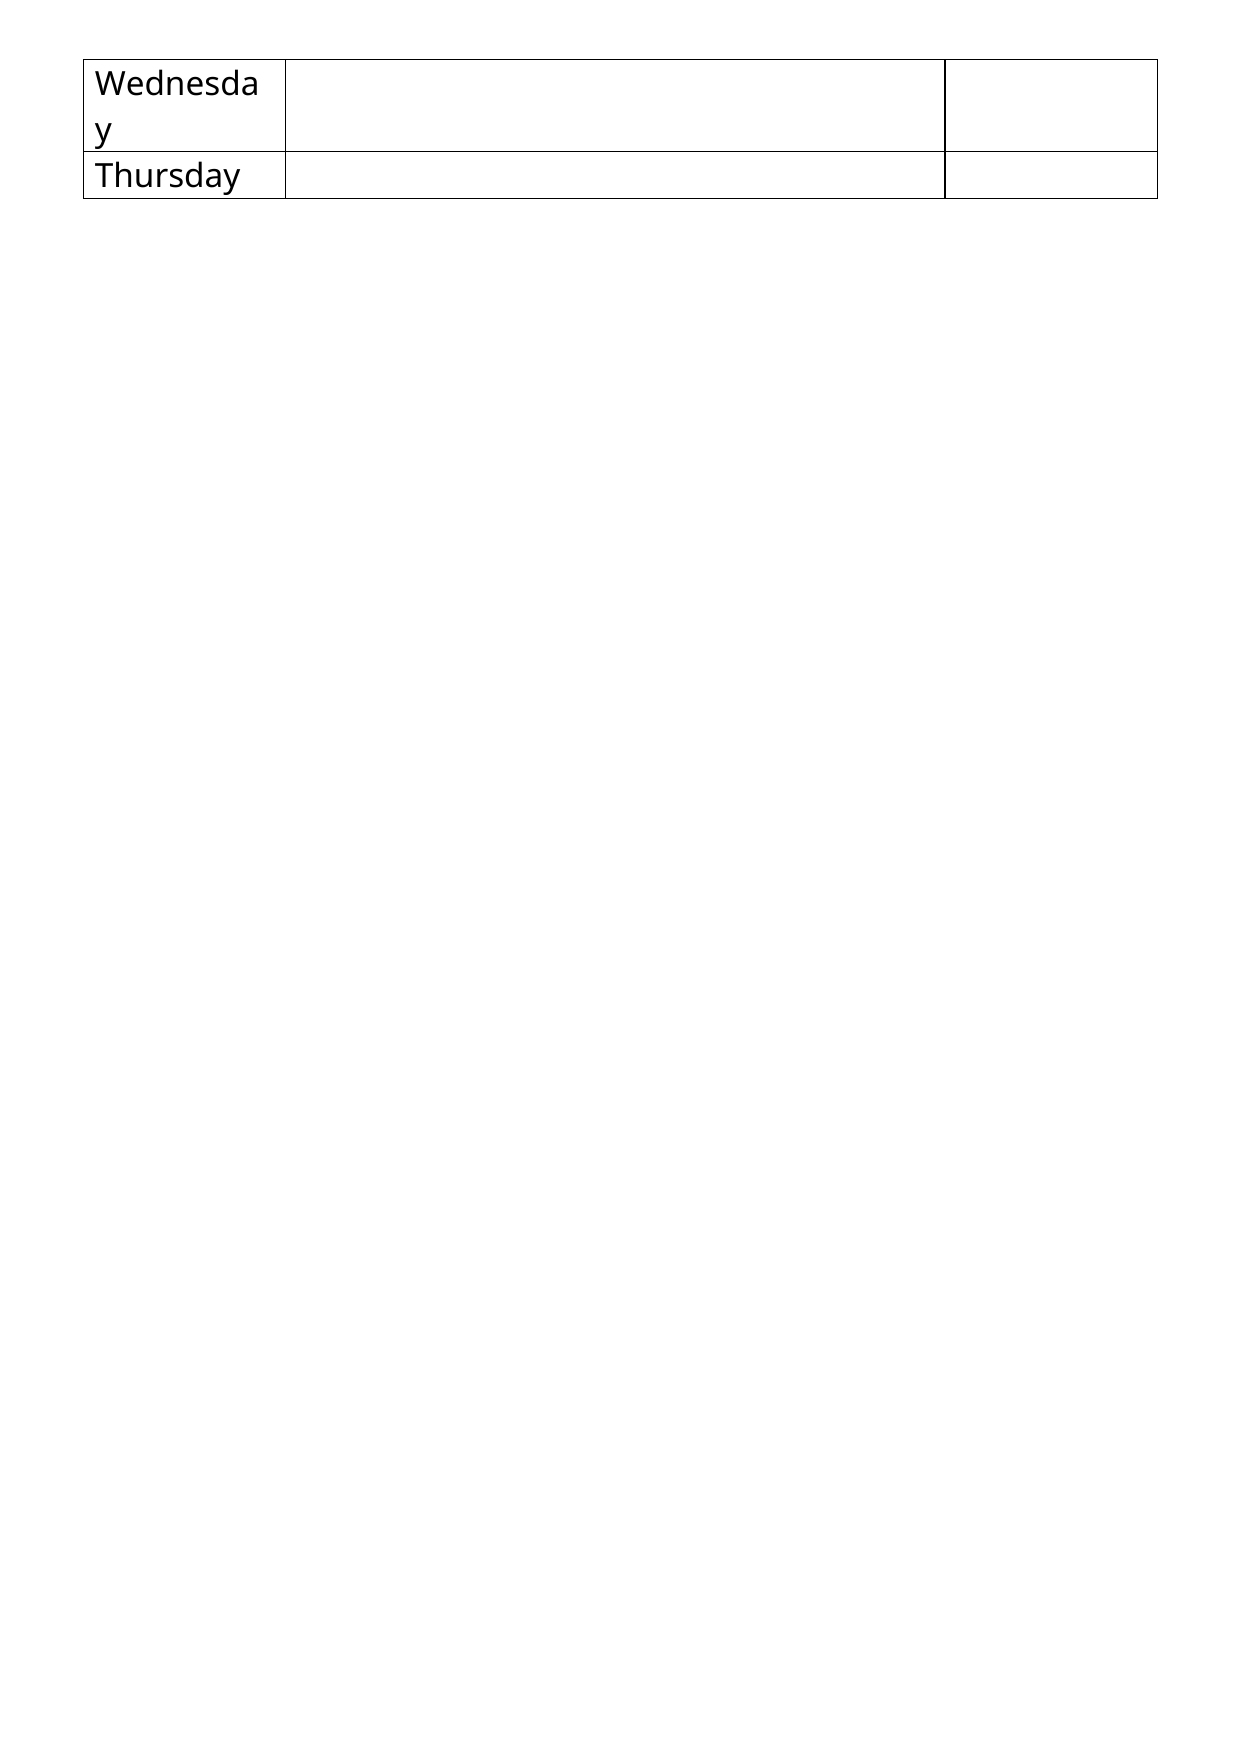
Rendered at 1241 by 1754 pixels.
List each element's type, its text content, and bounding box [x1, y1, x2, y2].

table_cell Thursday [84, 152, 285, 197]
table_cell [946, 60, 1157, 151]
table_cell Wednesday [84, 60, 285, 151]
table_cell [286, 60, 944, 151]
table_cell [286, 152, 944, 197]
table_cell [946, 152, 1157, 197]
